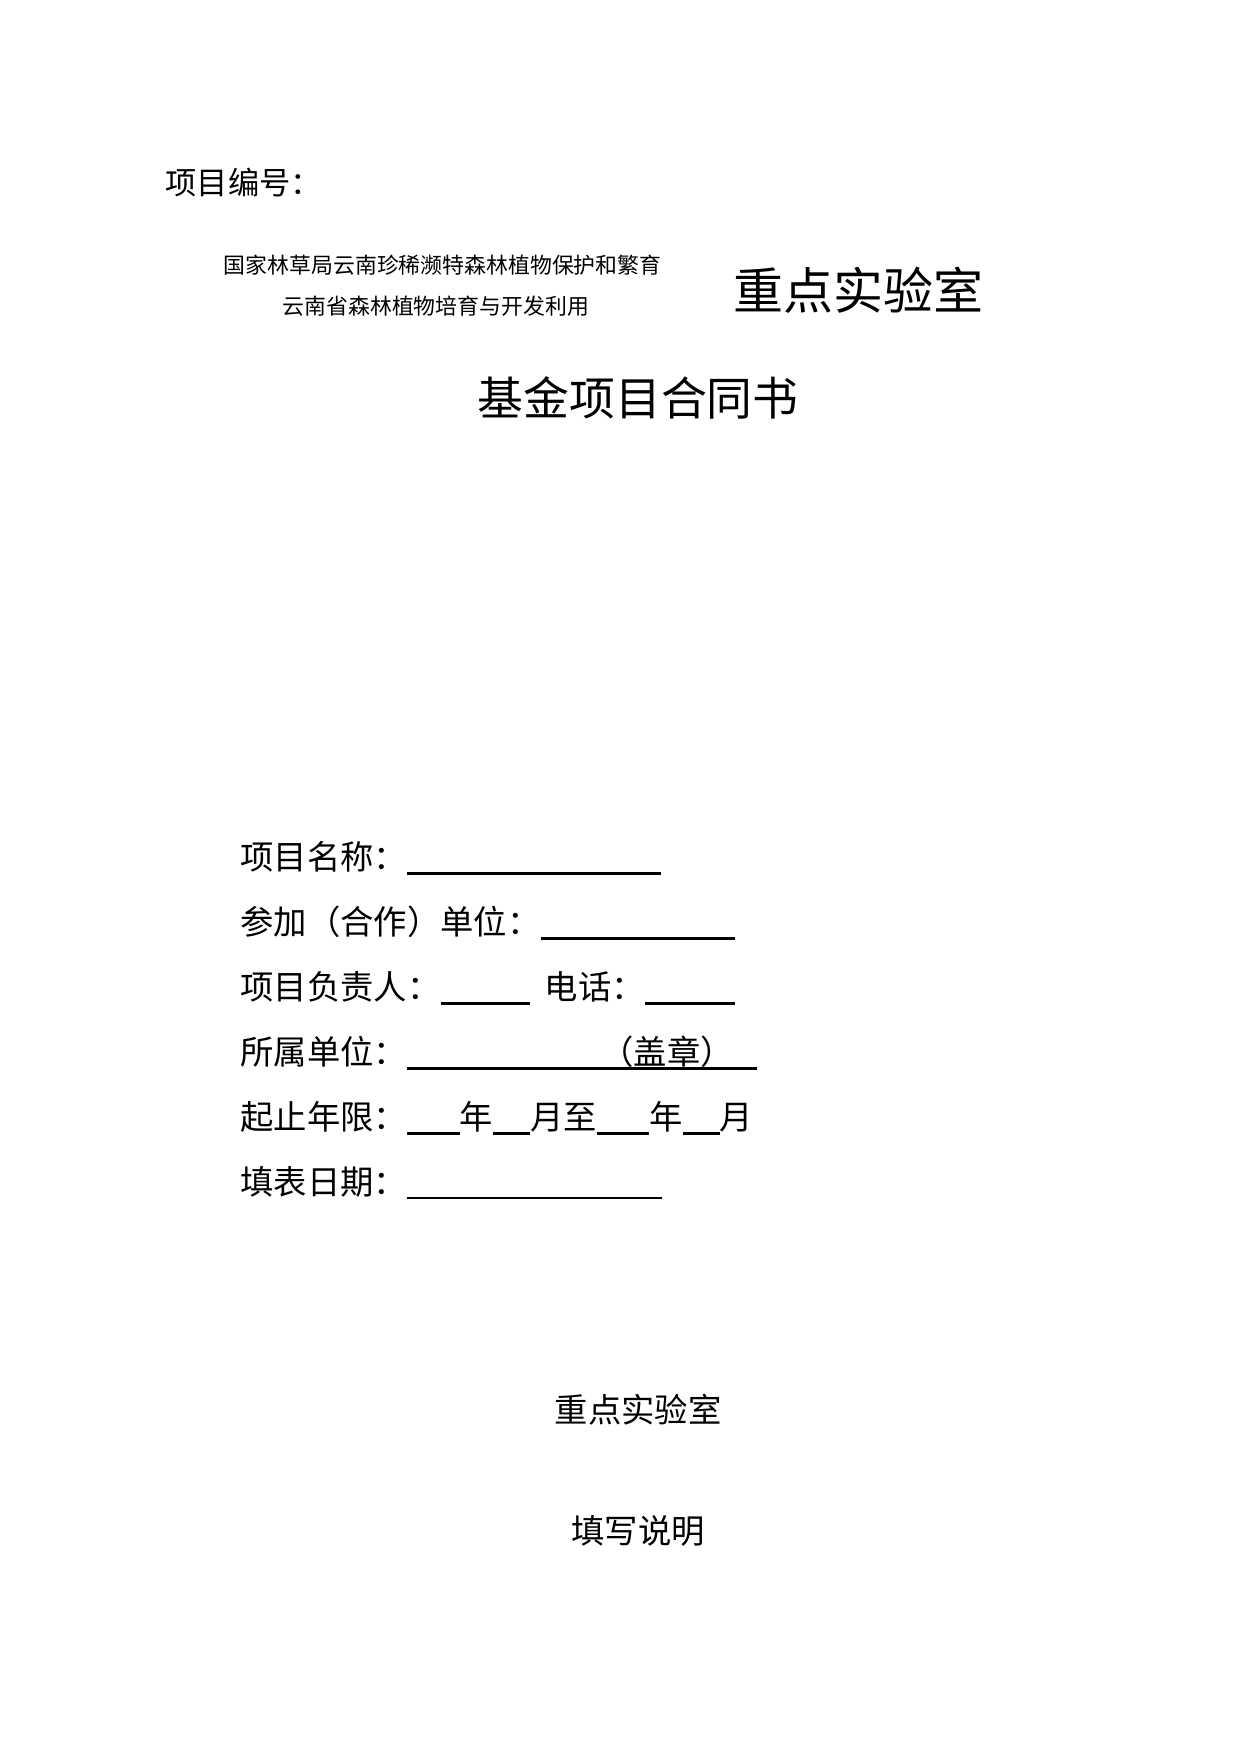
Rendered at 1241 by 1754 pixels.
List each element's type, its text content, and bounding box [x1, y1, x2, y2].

text 重点实验室 [165, 1375, 1110, 1440]
text 填表日期： [240, 1148, 1110, 1213]
text 项目编号： [165, 149, 1110, 214]
text 基金项目合同书 [165, 362, 1110, 428]
text 参加（合作）单位： [240, 888, 1110, 953]
text 起止年限： 年 月至 年 月 [240, 1083, 1110, 1148]
text 所属单位： （盖章） [240, 1018, 1110, 1083]
text 填写说明 [165, 1497, 1110, 1562]
text 项目负责人： 电话： [240, 953, 1110, 1018]
text 项目名称： [240, 823, 1110, 888]
